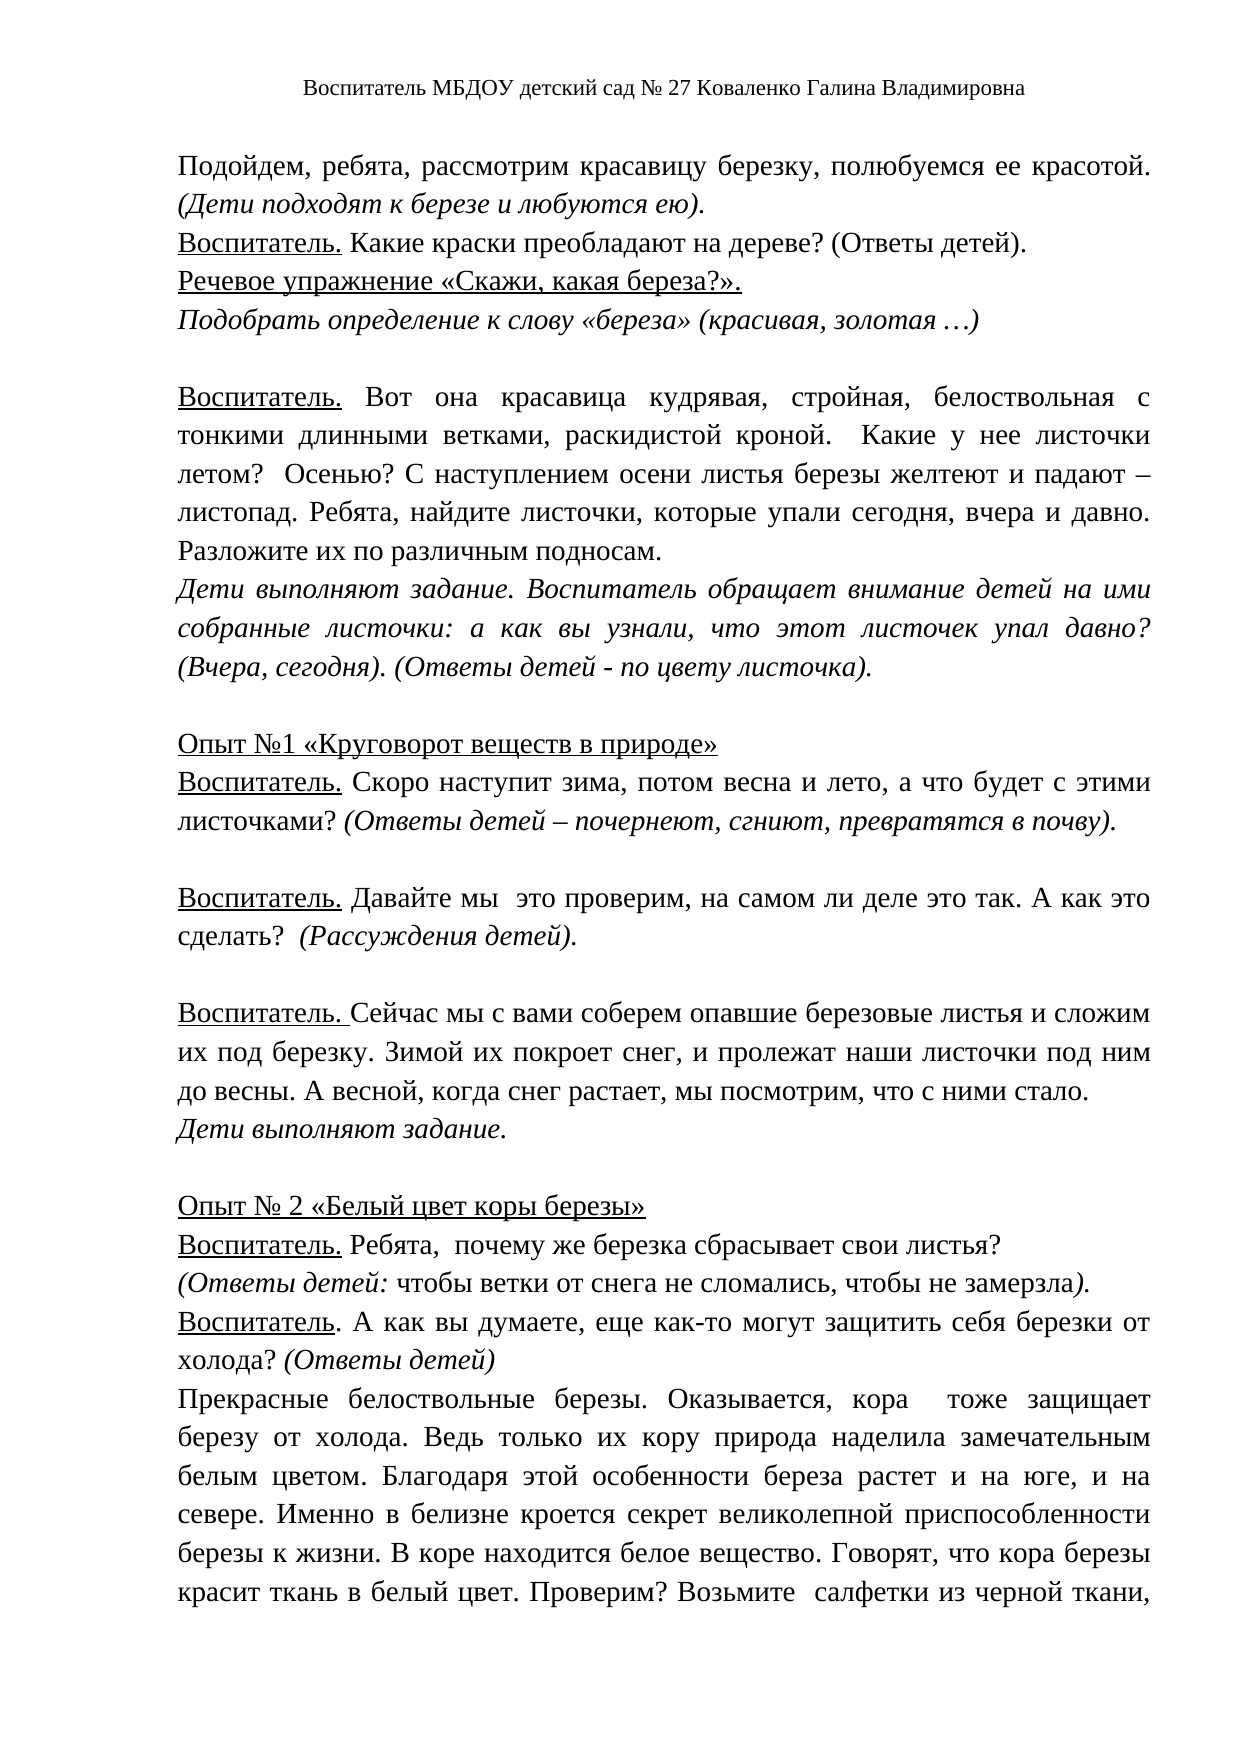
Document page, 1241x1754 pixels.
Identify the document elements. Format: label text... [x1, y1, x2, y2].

text Дети выполняют задание. Воспитатель обращает внимание детей на ими собранные листочки: а как вы узнали, что этот листочек упал давно? (Вчера, сегодня). (Ответы детей - по цвету листочка). [177, 572, 1152, 682]
text Подойдем, ребята, рассмотрим красавицу березку, полюбуемся ее красотой. (Дети подходят к березе и любуются ею). [177, 148, 1152, 220]
text Воспитатель. А как вы думаете, еще как-то могут защитить себя березки от холода? (Ответы детей) [177, 1304, 1152, 1376]
text Воспитатель. Какие краски преобладают на дереве? (Ответы детей). [177, 225, 1152, 258]
text Дети выполняют задание. [177, 1111, 1152, 1145]
text Опыт № 2 «Белый цвет коры березы» [177, 1188, 1152, 1222]
text (Ответы детей: чтобы ветки от снега не сломались, чтобы не замерзла). [177, 1265, 1152, 1299]
text Воспитатель. Сейчас мы с вами соберем опавшие березовые листья и сложим их под березку. Зимой их покроет снег, и пролежат наши листочки под ним до весны. А весной, когда снег растает, мы посмотрим, что с ними стало. [177, 996, 1152, 1106]
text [177, 1381, 1152, 1607]
text Воспитатель. Ребята, почему же березка сбрасывает свои листья? [177, 1227, 1152, 1260]
text Воспитатель. Скоро наступит зима, потом весна и лето, а что будет с этими листочками? (Ответы детей – почернеют, сгниют, превратятся в почву). [177, 764, 1152, 836]
text Опыт №1 «Круговорот веществ в природе» [177, 726, 1152, 759]
text Подобрать определение к слову «береза» (красивая, золотая …) [177, 302, 1152, 335]
text Воспитатель. Давайте мы это проверим, на самом ли деле это так. А как это сделать? (Рассуждения детей). [177, 880, 1152, 952]
text Речевое упражнение «Скажи, какая береза?». [177, 263, 1152, 297]
text Воспитатель. Вот она красавица кудрявая, стройная, белоствольная с тонкими длинными ветками, раскидистой кроной. Какие у нее листочки летом? Осенью? С наступлением осени листья березы желтеют и падают – листопад. Ребята, найдите листочки, которые упали сегодня, вчера и давно. Разложите их по различным подносам. [177, 379, 1152, 567]
